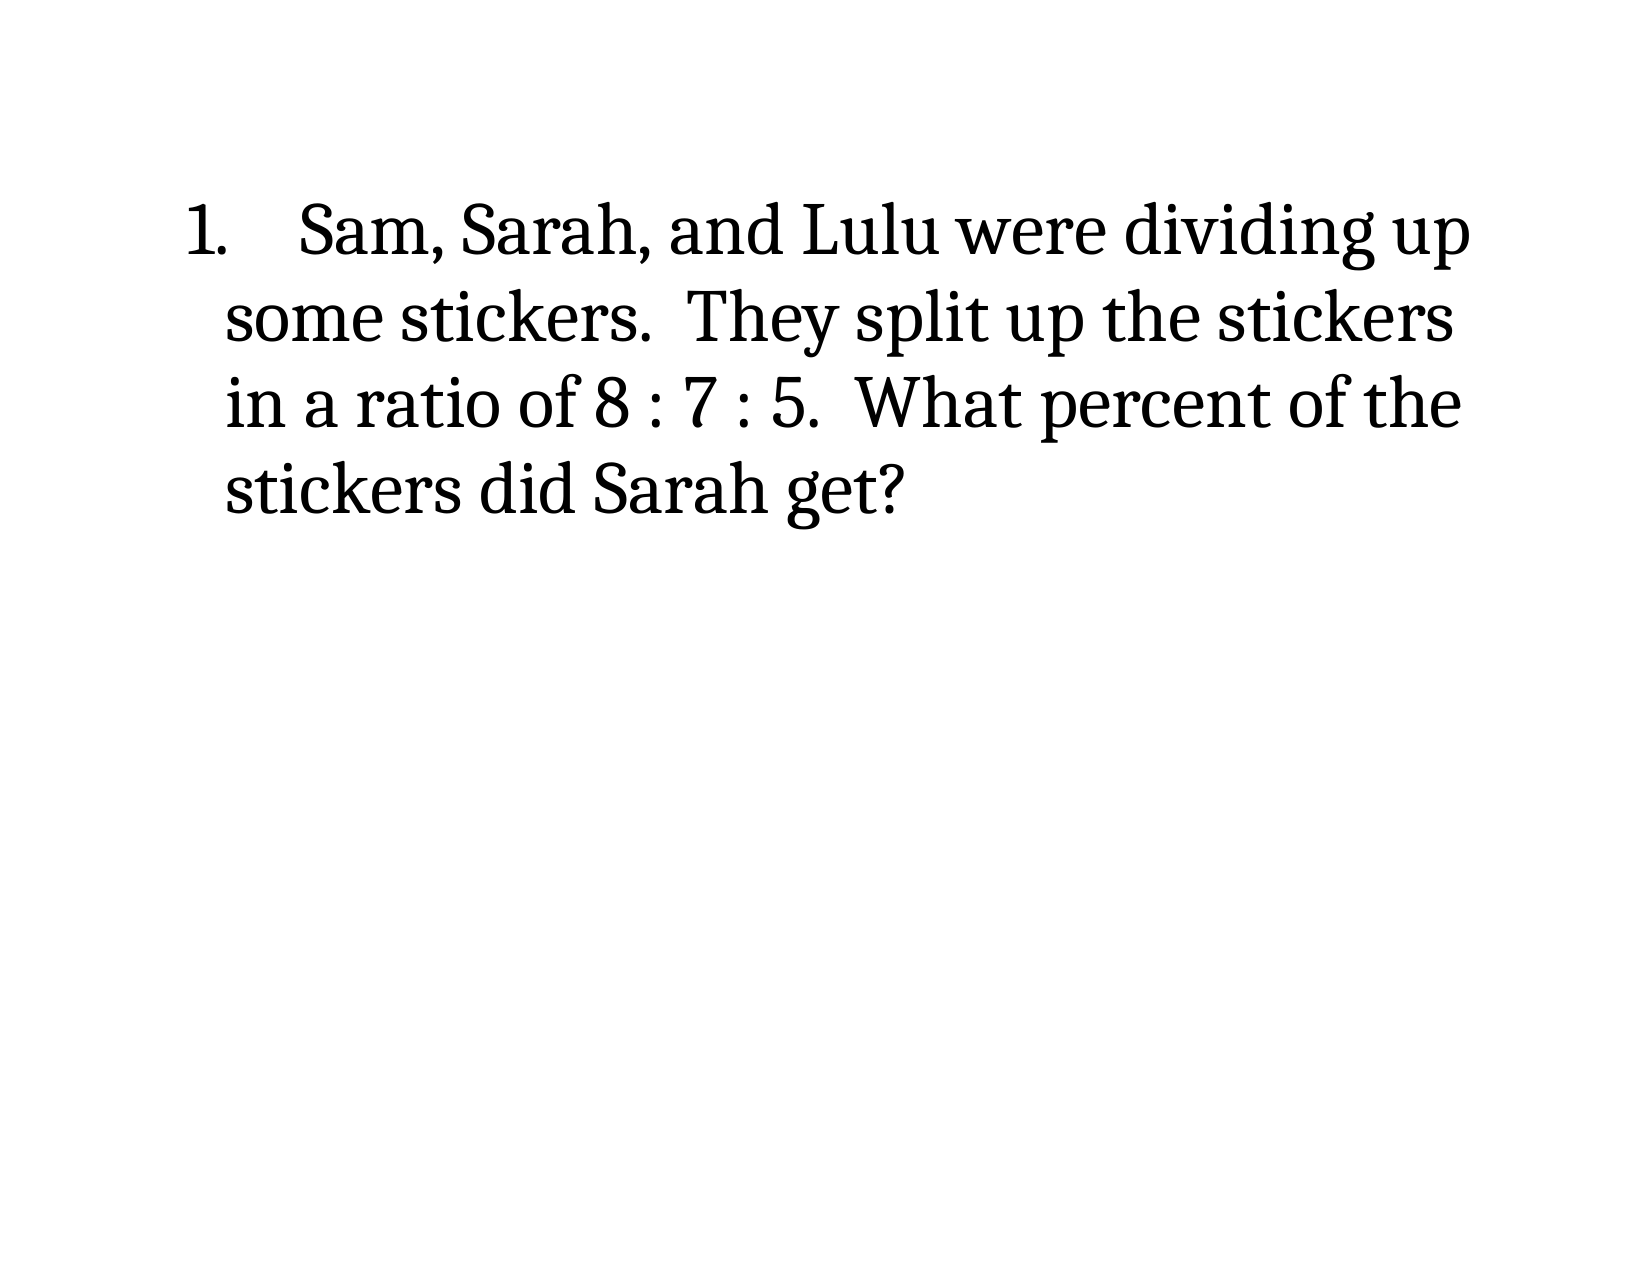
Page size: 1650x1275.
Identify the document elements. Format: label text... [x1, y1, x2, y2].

list Sam, Sarah, and Lulu were dividing up some stickers. They split up the stickers in a ratio of 8 : 7 : 5. What percent of the stickers did Sarah get? [187, 187, 1500, 532]
